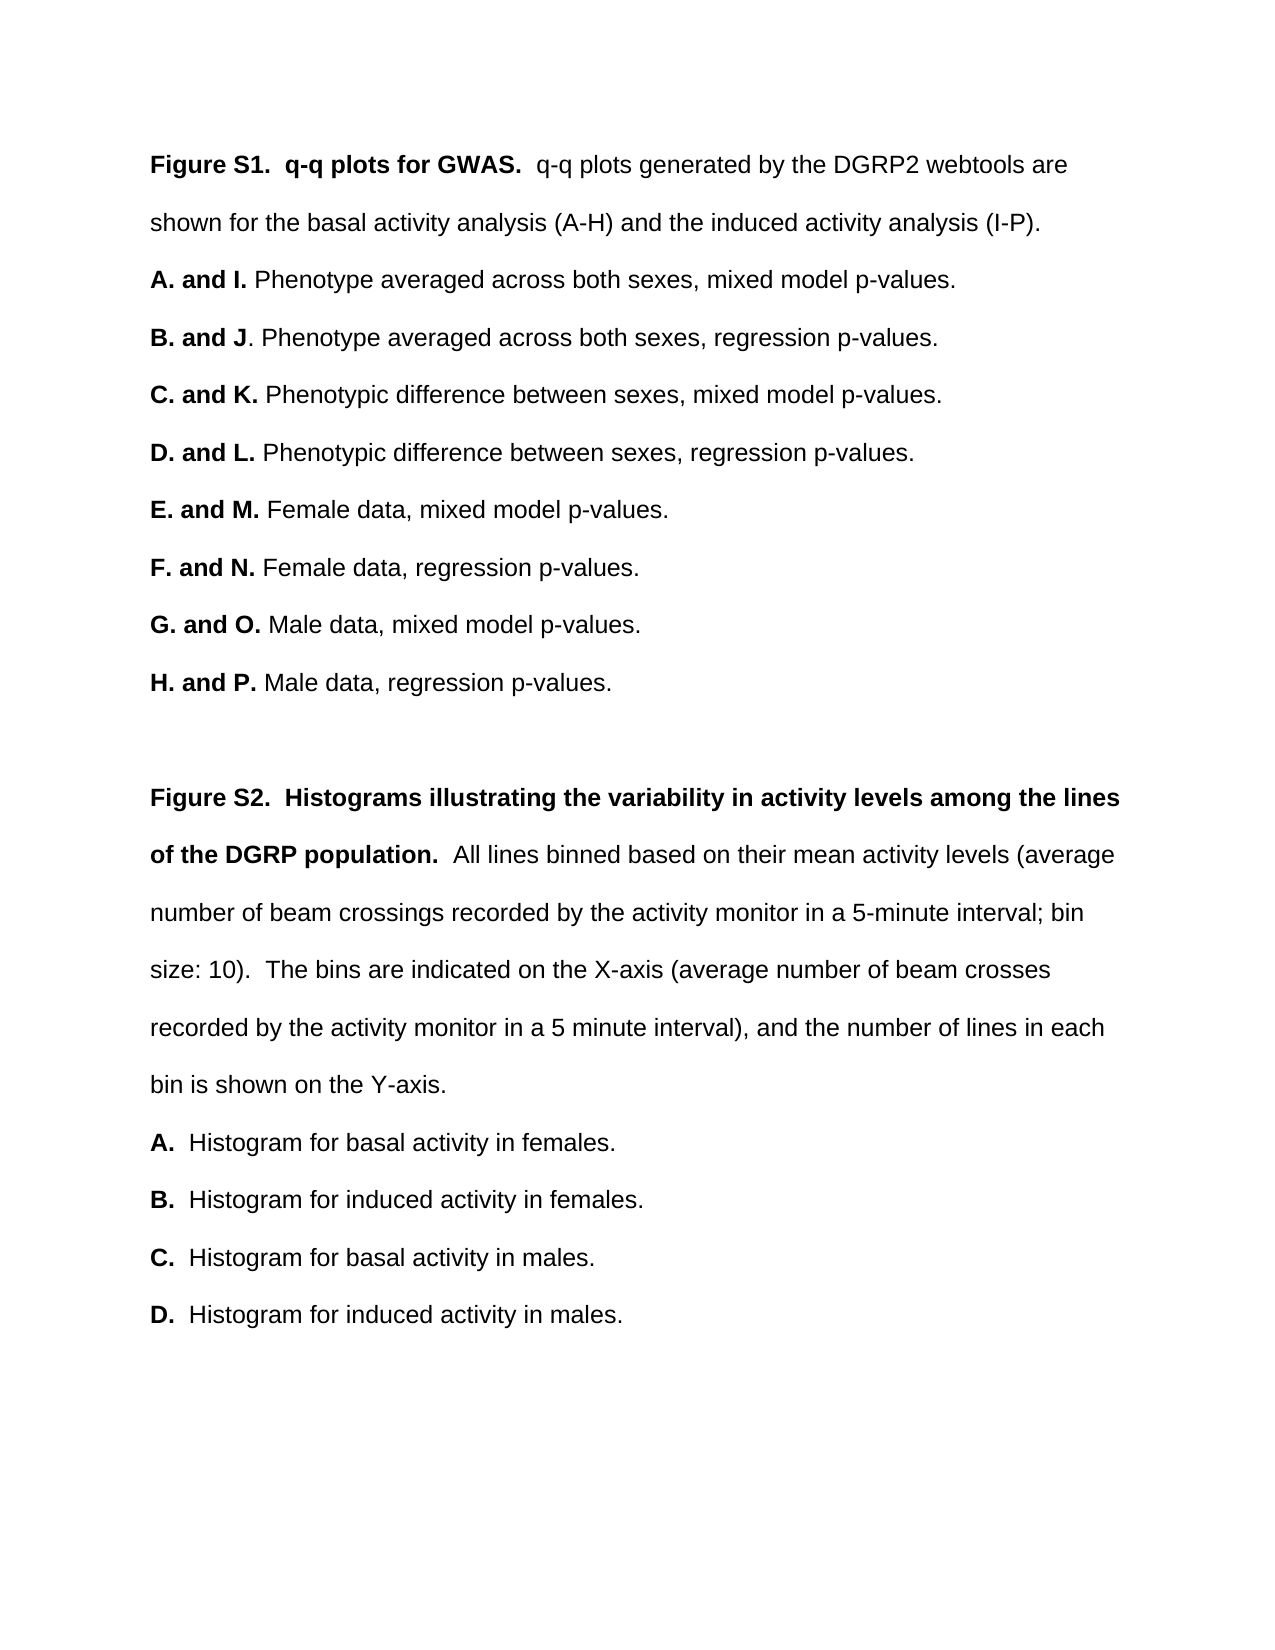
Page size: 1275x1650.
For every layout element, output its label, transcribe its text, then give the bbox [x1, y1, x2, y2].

text C. Histogram for basal activity in males. [150, 1242, 1125, 1271]
text D. Histogram for induced activity in males. [150, 1300, 1125, 1329]
text A. and I. Phenotype averaged across both sexes, mixed model p-values. [150, 265, 1125, 294]
text H. and P. Male data, regression p-values. [150, 667, 1125, 696]
text Figure S1. q-q plots for GWAS. q-q plots generated by the DGRP2 webtools are shown for the basal activity analysis (A-H) and the induced activity analysis (I-P). [150, 150, 1125, 236]
text F. and N. Female data, regression p-values. [150, 552, 1125, 581]
text Figure S2. Histograms illustrating the variability in activity levels among the lines of the DGRP population. All lines binned based on their mean activity levels (average number of beam crossings recorded by the activity monitor in a 5-minute interval; bin size: 10). The bins are indicated on the X-axis (average number of beam crosses recorded by the activity monitor in a 5 minute interval), and the number of lines in each bin is shown on the Y-axis. [150, 782, 1125, 1099]
text G. and O. Male data, mixed model p-values. [150, 610, 1125, 639]
text C. and K. Phenotypic difference between sexes, mixed model p-values. [150, 380, 1125, 409]
text A. Histogram for basal activity in females. [150, 1127, 1125, 1156]
text B. and J. Phenotype averaged across both sexes, regression p-values. [150, 322, 1125, 351]
text E. and M. Female data, mixed model p-values. [150, 495, 1125, 524]
text B. Histogram for induced activity in females. [150, 1185, 1125, 1214]
text D. and L. Phenotypic difference between sexes, regression p-values. [150, 437, 1125, 466]
